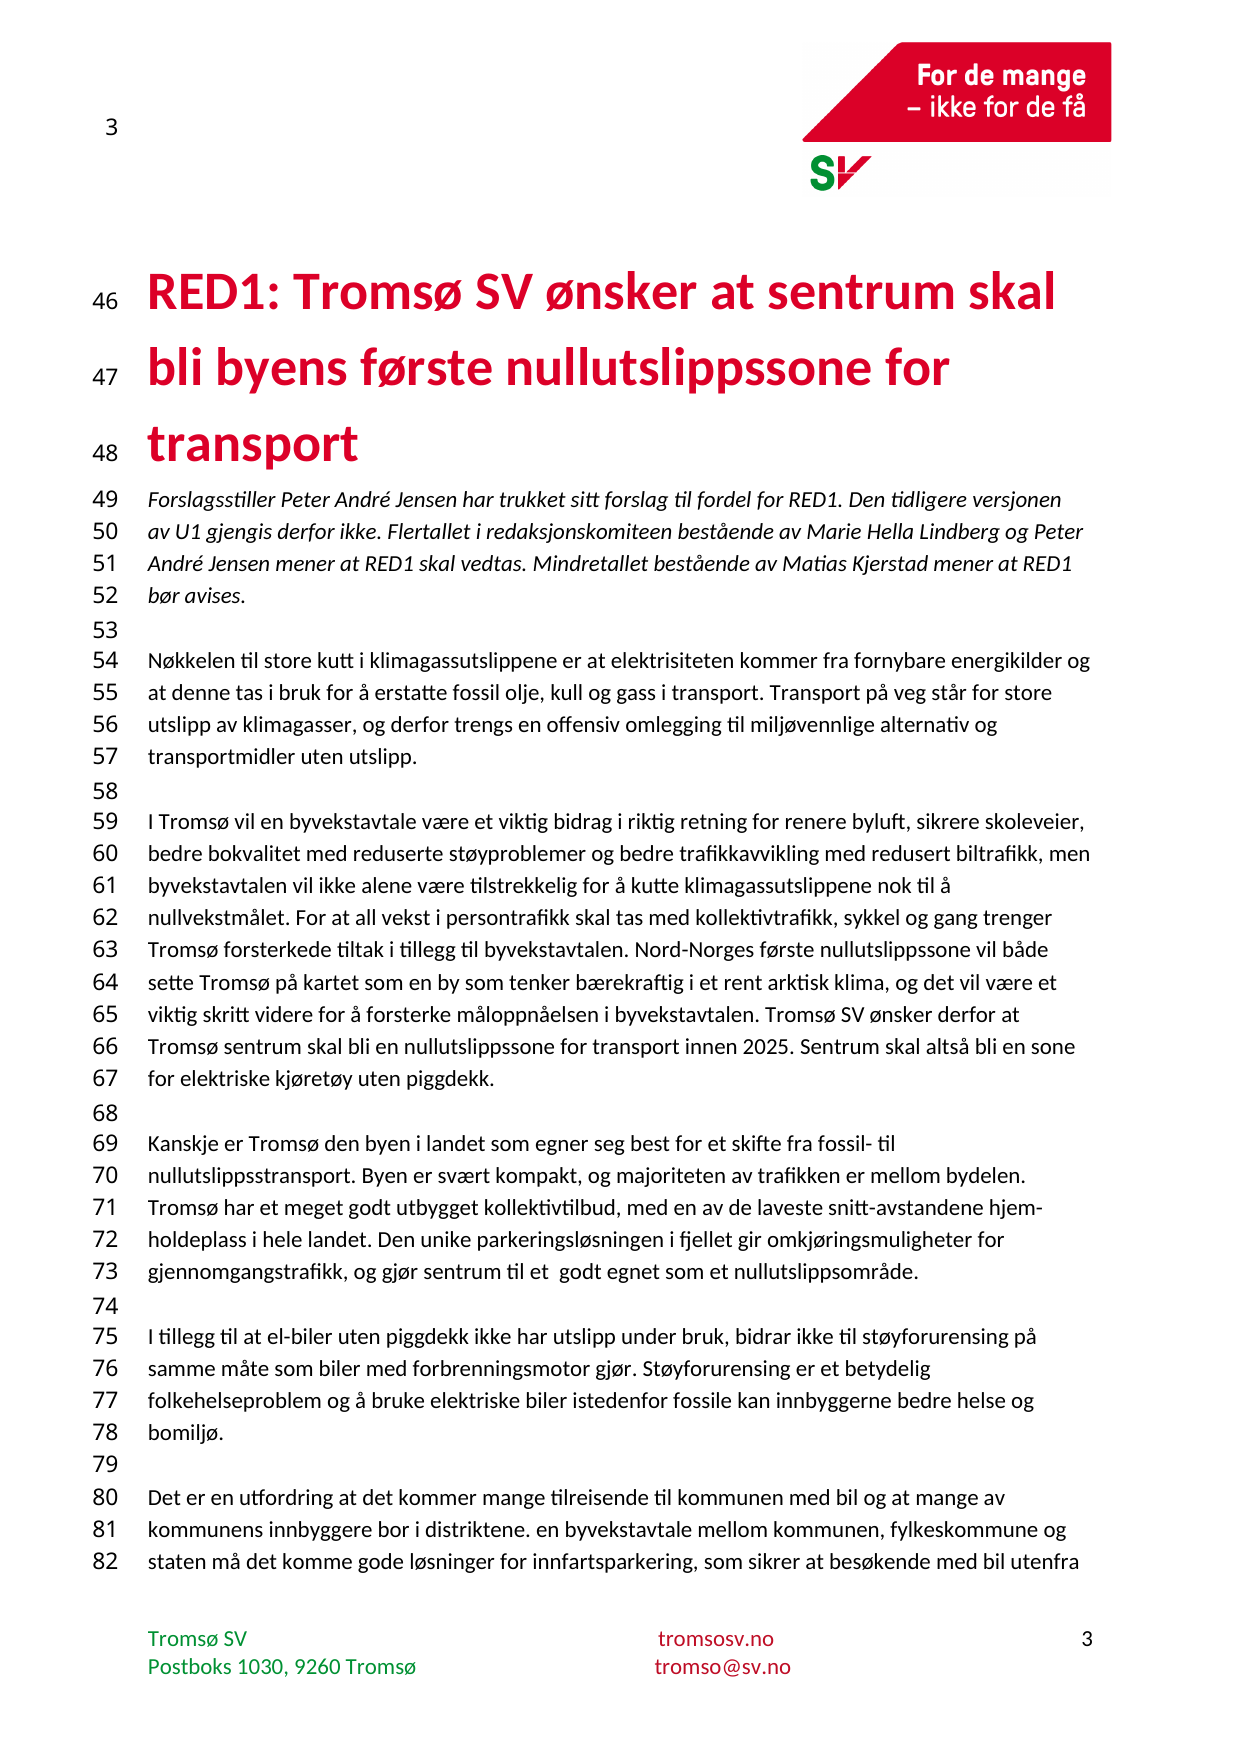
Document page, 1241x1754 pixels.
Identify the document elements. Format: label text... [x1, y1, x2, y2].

text I Tromsø vil en byvekstavtale være et viktig bidrag i riktig retning for renere byluft, sikrere skoleveier, bedre bokvalitet med reduserte støyproblemer og bedre trafikkavvikling med redusert biltrafikk, men byvekstavtalen vil ikke alene være tilstrekkelig for å kutte klimagassutslippene nok til å nullvekstmålet. For at all vekst i persontrafikk skal tas med kollektivtrafikk, sykkel og gang trenger Tromsø forsterkede tiltak i tillegg til byvekstavtalen. Nord-Norges første nullutslippssone vil både sette Tromsø på kartet som en by som tenker bærekraftig i et rent arktisk klima, og det vil være et viktig skritt videre for å forsterke måloppnåelsen i byvekstavtalen. Tromsø SV ønsker derfor at Tromsø sentrum skal bli en nullutslippssone for transport innen 2025. Sentrum skal altså bli en sone for elektriske kjøretøy uten piggdekk. [148, 807, 1092, 1092]
text Forslagsstiller Peter André Jensen har trukket sitt forslag til fordel for RED1. Den tidligere versjonen av U1 gjengis derfor ikke. Flertallet i redaksjonskomiteen bestående av Marie Hella Lindberg og Peter André Jensen mener at RED1 skal vedtas. Mindretallet bestående av Matias Kjerstad mener at RED1 bør avises. [148, 485, 1092, 609]
subtitle RED1: Tromsø SV ønsker at sentrum skal bli byens første nullutslippssone for transport [148, 257, 1092, 475]
text Nøkkelen til store kutt i klimagassutslippene er at elektrisiteten kommer fra fornybare energikilder og at denne tas i bruk for å erstatte fossil olje, kull og gass i transport. Transport på veg står for store utslipp av klimagasser, og derfor trengs en offensiv omlegging til miljøvennlige alternativ og transportmidler uten utslipp. [148, 646, 1092, 770]
text Kanskje er Tromsø den byen i landet som egner seg best for et skifte fra fossil- til nullutslippsstransport. Byen er svært kompakt, og majoriteten av trafikken er mellom bydelen. Tromsø har et meget godt utbygget kollektivtilbud, med en av de laveste snitt-avstandene hjem-holdeplass i hele landet. Den unike parkeringsløsningen i fjellet gir omkjøringsmuligheter for gjennomgangstrafikk, og gjør sentrum til et godt egnet som et nullutslippsområde. [148, 1129, 1092, 1285]
picture [802, 42, 1112, 197]
